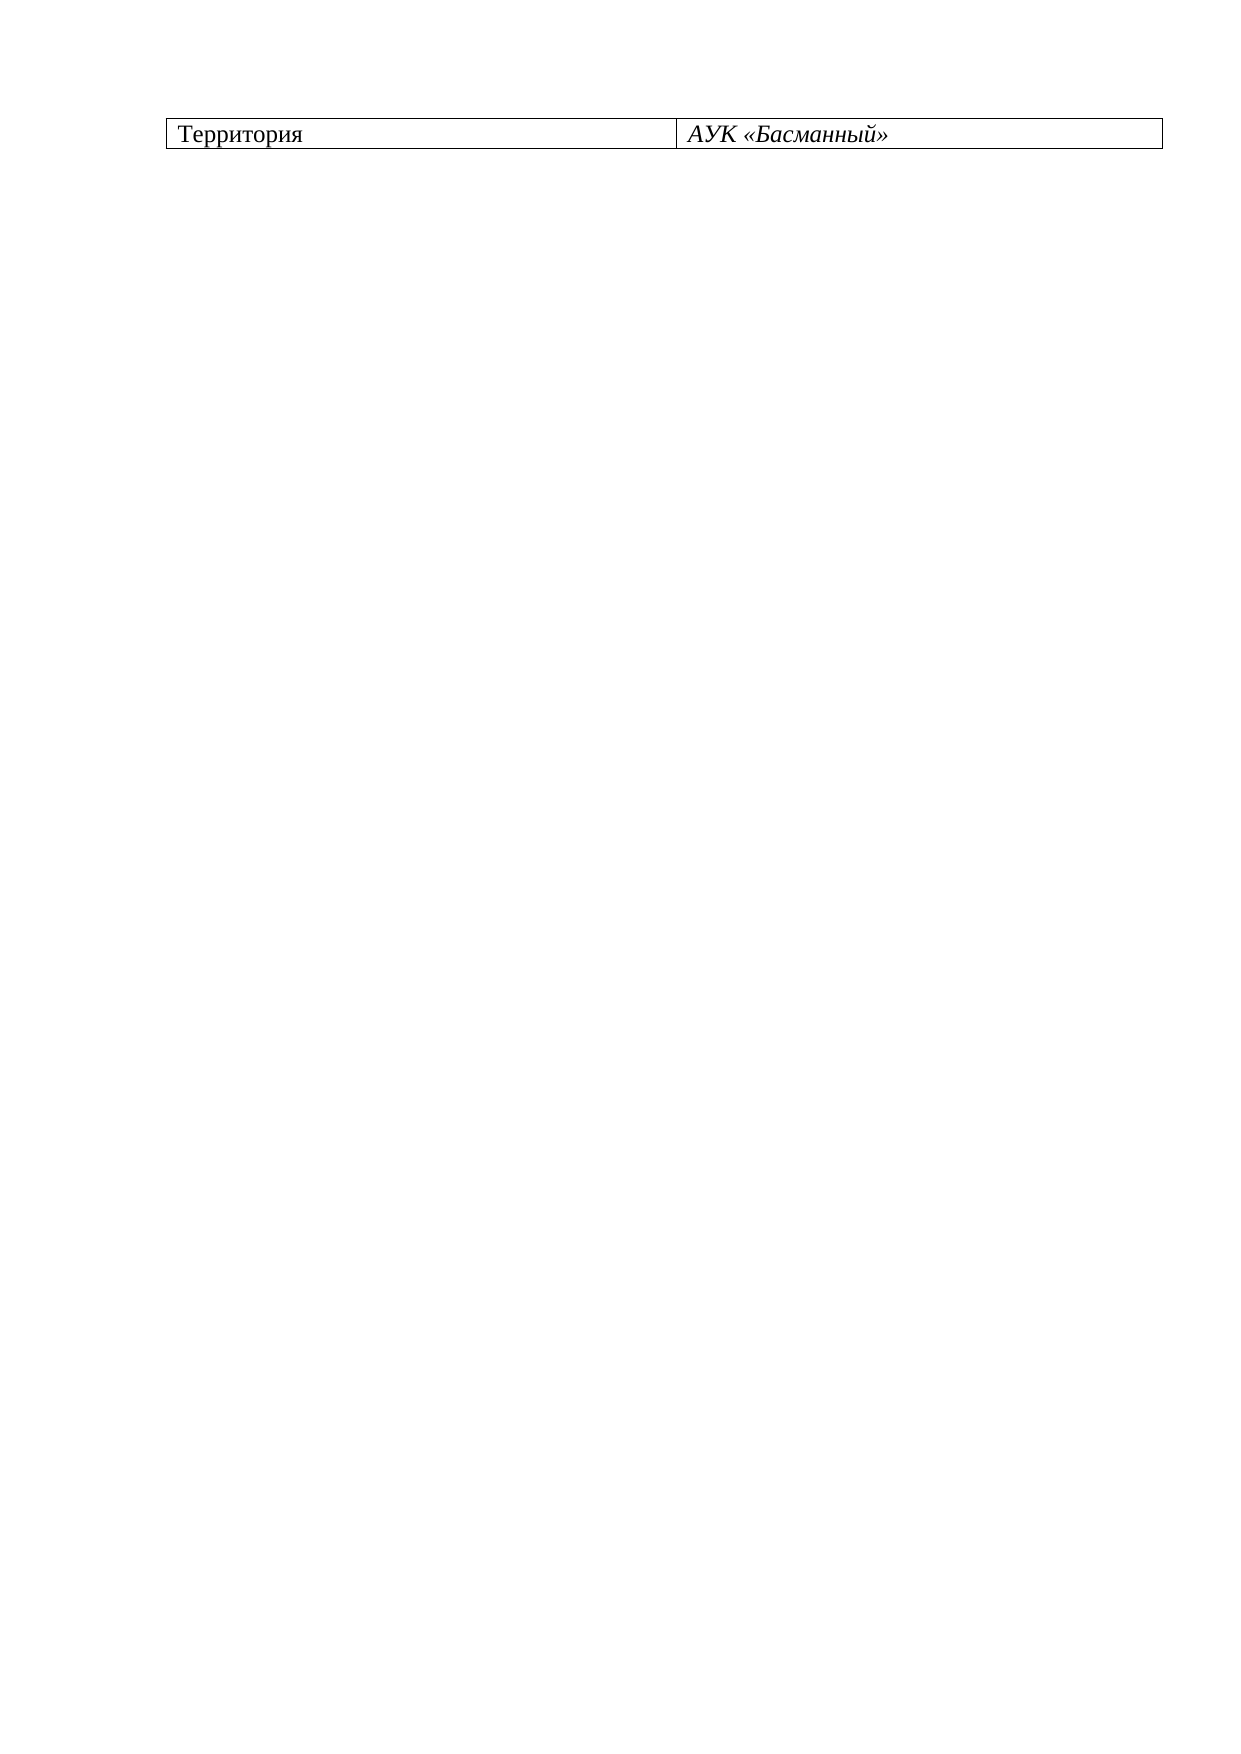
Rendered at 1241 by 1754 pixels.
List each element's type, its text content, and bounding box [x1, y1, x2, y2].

table_cell АУК «Басманный» [677, 119, 1162, 148]
table_cell Территория [167, 119, 676, 148]
